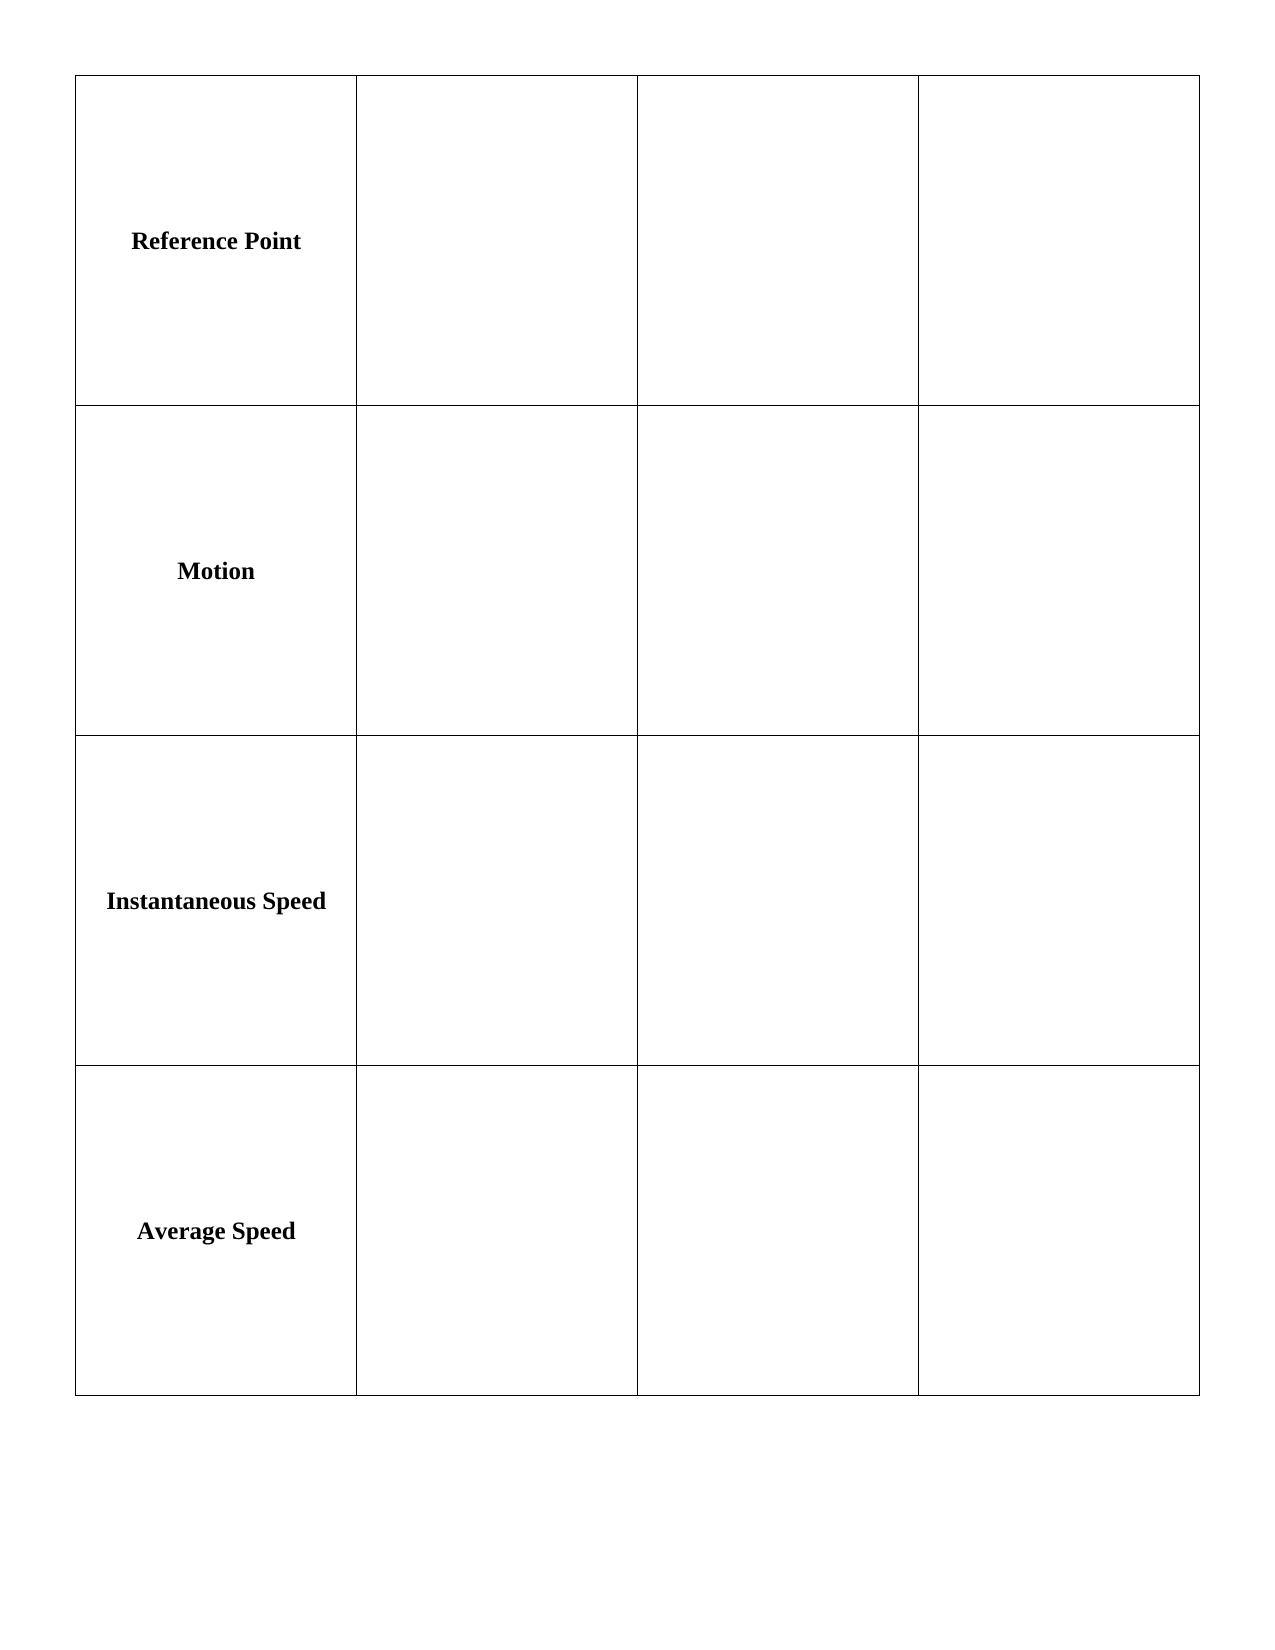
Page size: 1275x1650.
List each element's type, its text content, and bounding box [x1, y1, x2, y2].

table_cell [919, 76, 1199, 405]
table_cell [638, 1066, 918, 1395]
table_cell [919, 406, 1199, 735]
table_cell [357, 736, 637, 1065]
table_cell Instantaneous Speed [76, 736, 356, 1065]
table_cell Reference Point [76, 76, 356, 405]
table_cell [638, 406, 918, 735]
table_cell Motion [76, 406, 356, 735]
table_cell [638, 736, 918, 1065]
table_cell [919, 1066, 1199, 1395]
table_cell [638, 76, 918, 405]
table_cell [357, 406, 637, 735]
table_cell [357, 1066, 637, 1395]
table_cell [919, 736, 1199, 1065]
table_cell [357, 76, 637, 405]
table_cell Average Speed [76, 1066, 356, 1395]
